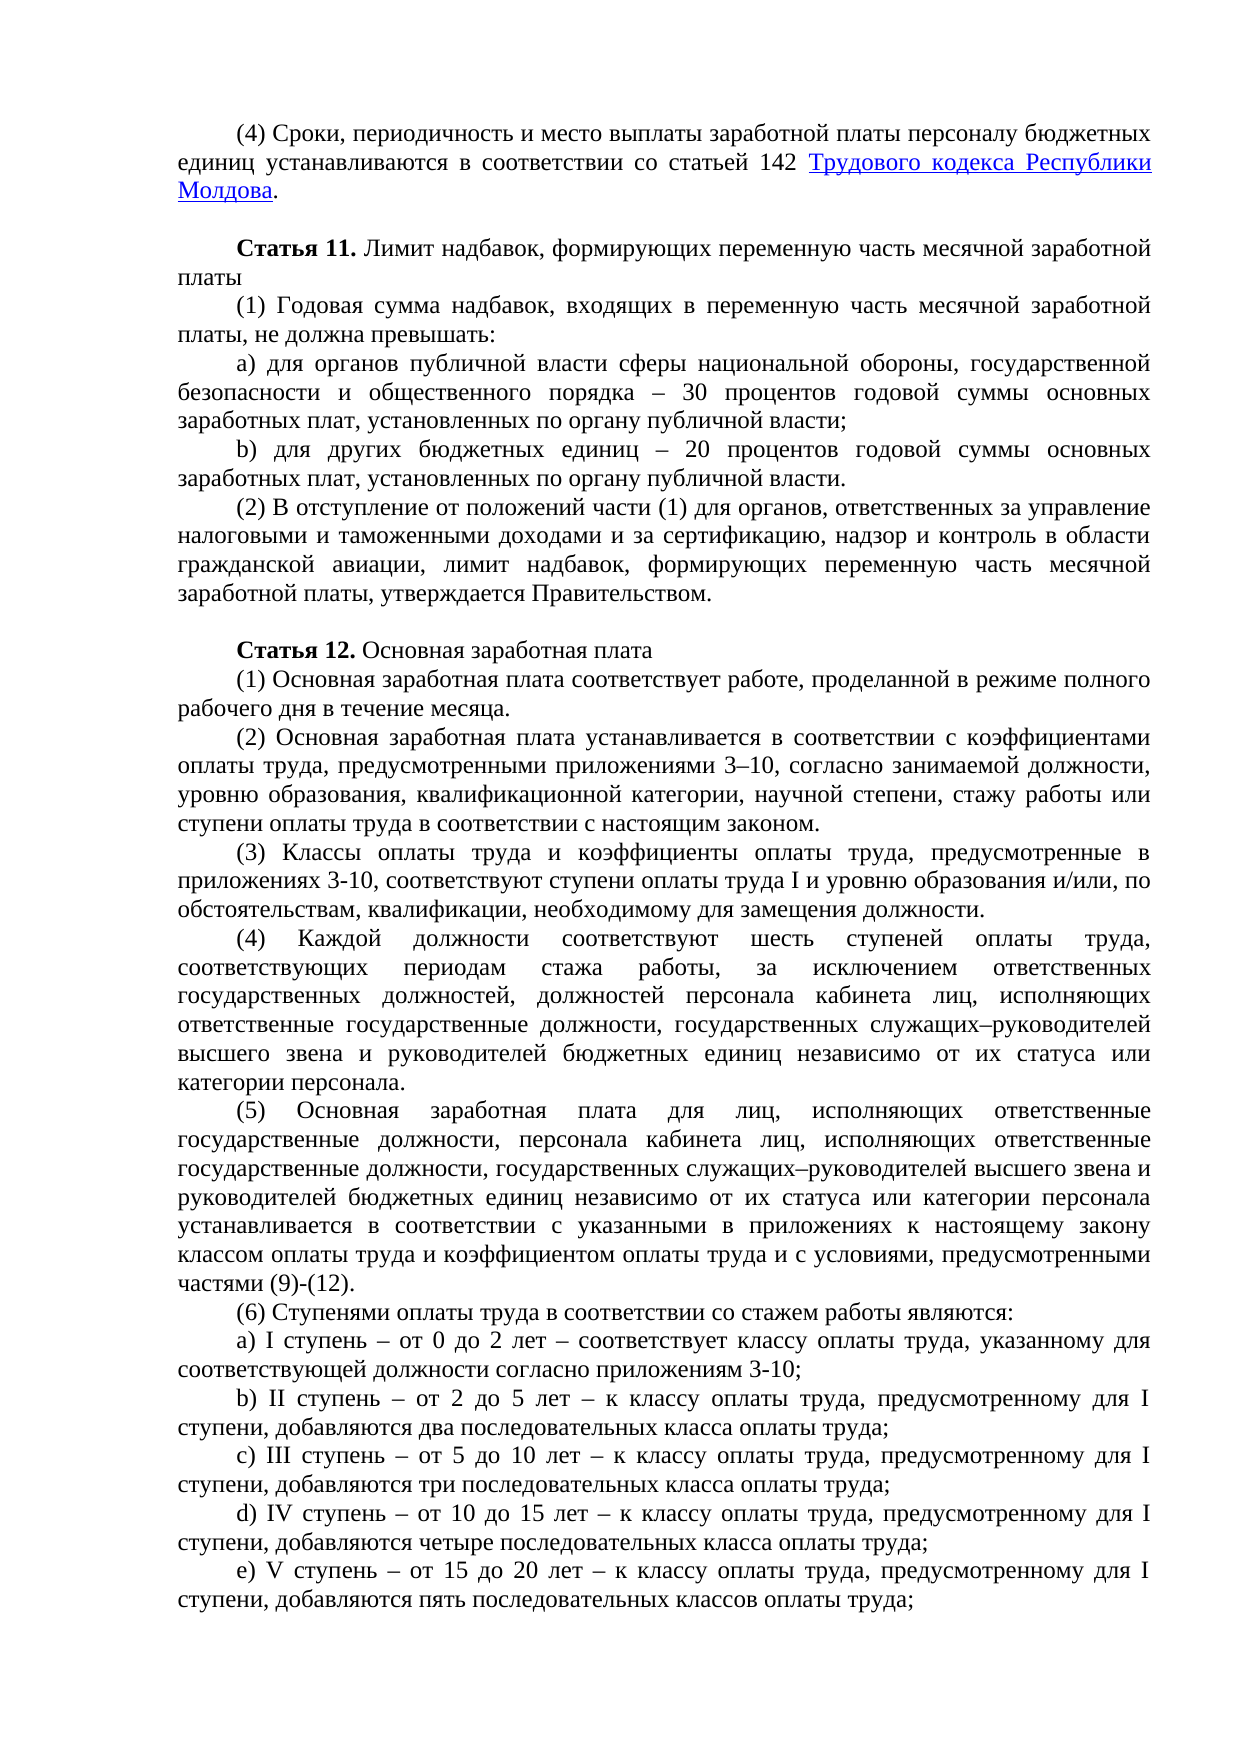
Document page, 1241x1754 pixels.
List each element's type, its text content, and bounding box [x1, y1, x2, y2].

text (4) Каждой должности соответствуют шесть ступеней оплаты труда, соответствующих периодам стажа работы, за исключением ответственных государственных должностей, должностей персонала кабинета лиц, исполняющих ответственные государственные должности, государственных служащих–руководителей высшего звена и руководителей бюджетных единиц независимо от их статуса или категории персонала. [177, 923, 1152, 1096]
text Статья 11. Лимит надбавок, формирующих переменную часть месячной заработной платы [177, 233, 1152, 291]
text (4) Сроки, периодичность и место выплаты заработной платы персоналу бюджетных единиц устанавливаются в соответствии со статьей 142 Трудового кодекса Республики Молдова. [177, 118, 1152, 204]
text (2) В отступление от положений части (1) для органов, ответственных за управление налоговыми и таможенными доходами и за сертификацию, надзор и контроль в области гражданской авиации, лимит надбавок, формирующих переменную часть месячной заработной платы, утверждается Правительством. [177, 492, 1152, 607]
text c) III ступень – от 5 до 10 лет – к классу оплаты труда, предусмотренному для I ступени, добавляются три последовательных класса оплаты труда; [177, 1441, 1152, 1498]
text b) для других бюджетных единиц – 20 процентов годовой суммы основных заработных плат, установленных по органу публичной власти. [177, 434, 1152, 492]
text (6) Ступенями оплаты труда в соответствии со стажем работы являются: [177, 1297, 1152, 1326]
text e) V ступень – от 15 до 20 лет – к классу оплаты труда, предусмотренному для I ступени, добавляются пять последовательных классов оплаты труда; [177, 1556, 1152, 1613]
text (1) Основная заработная плата соответствует работе, проделанной в режиме полного рабочего дня в течение месяца. [177, 664, 1152, 722]
text (5) Основная заработная плата для лиц, исполняющих ответственные государственные должности, персонала кабинета лиц, исполняющих ответственные государственные должности, государственных служащих–руководителей высшего звена и руководителей бюджетных единиц независимо от их статуса или категории персонала устанавливается в соответствии с указанными в приложениях к настоящему закону классом оплаты труда и коэффициентом оплаты труда и с условиями, предусмотренными частями (9)-(12). [177, 1096, 1152, 1297]
text (2) Основная заработная плата устанавливается в соответствии с коэффициентами оплаты труда, предусмотренными приложениями 3–10, согласно занимаемой должности, уровню образования, квалификационной категории, научной степени, стажу работы или ступени оплаты труда в соответствии с настоящим законом. [177, 722, 1152, 837]
text d) IV ступень – от 10 до 15 лет – к классу оплаты труда, предусмотренному для I ступени, добавляются четыре последовательных класса оплаты труда; [177, 1498, 1152, 1556]
text Статья 12. Основная заработная плата [177, 636, 1152, 664]
text (3) Классы оплаты труда и коэффициенты оплаты труда, предусмотренные в приложениях 3-10, соответствуют ступени оплаты труда I и уровню образования и/или, по обстоятельствам, квалификации, необходимому для замещения должности. [177, 837, 1152, 923]
text a) для органов публичной власти сферы национальной обороны, государственной безопасности и общественного порядка – 30 процентов годовой суммы основных заработных плат, установленных по органу публичной власти; [177, 348, 1152, 434]
text b) II ступень – от 2 до 5 лет – к классу оплаты труда, предусмотренному для I ступени, добавляются два последовательных класса оплаты труда; [177, 1383, 1152, 1441]
text a) I ступень – от 0 до 2 лет – соответствует классу оплаты труда, указанному для соответствующей должности согласно приложениям 3-10; [177, 1326, 1152, 1383]
text (1) Годовая сумма надбавок, входящих в переменную часть месячной заработной платы, не должна превышать: [177, 291, 1152, 348]
